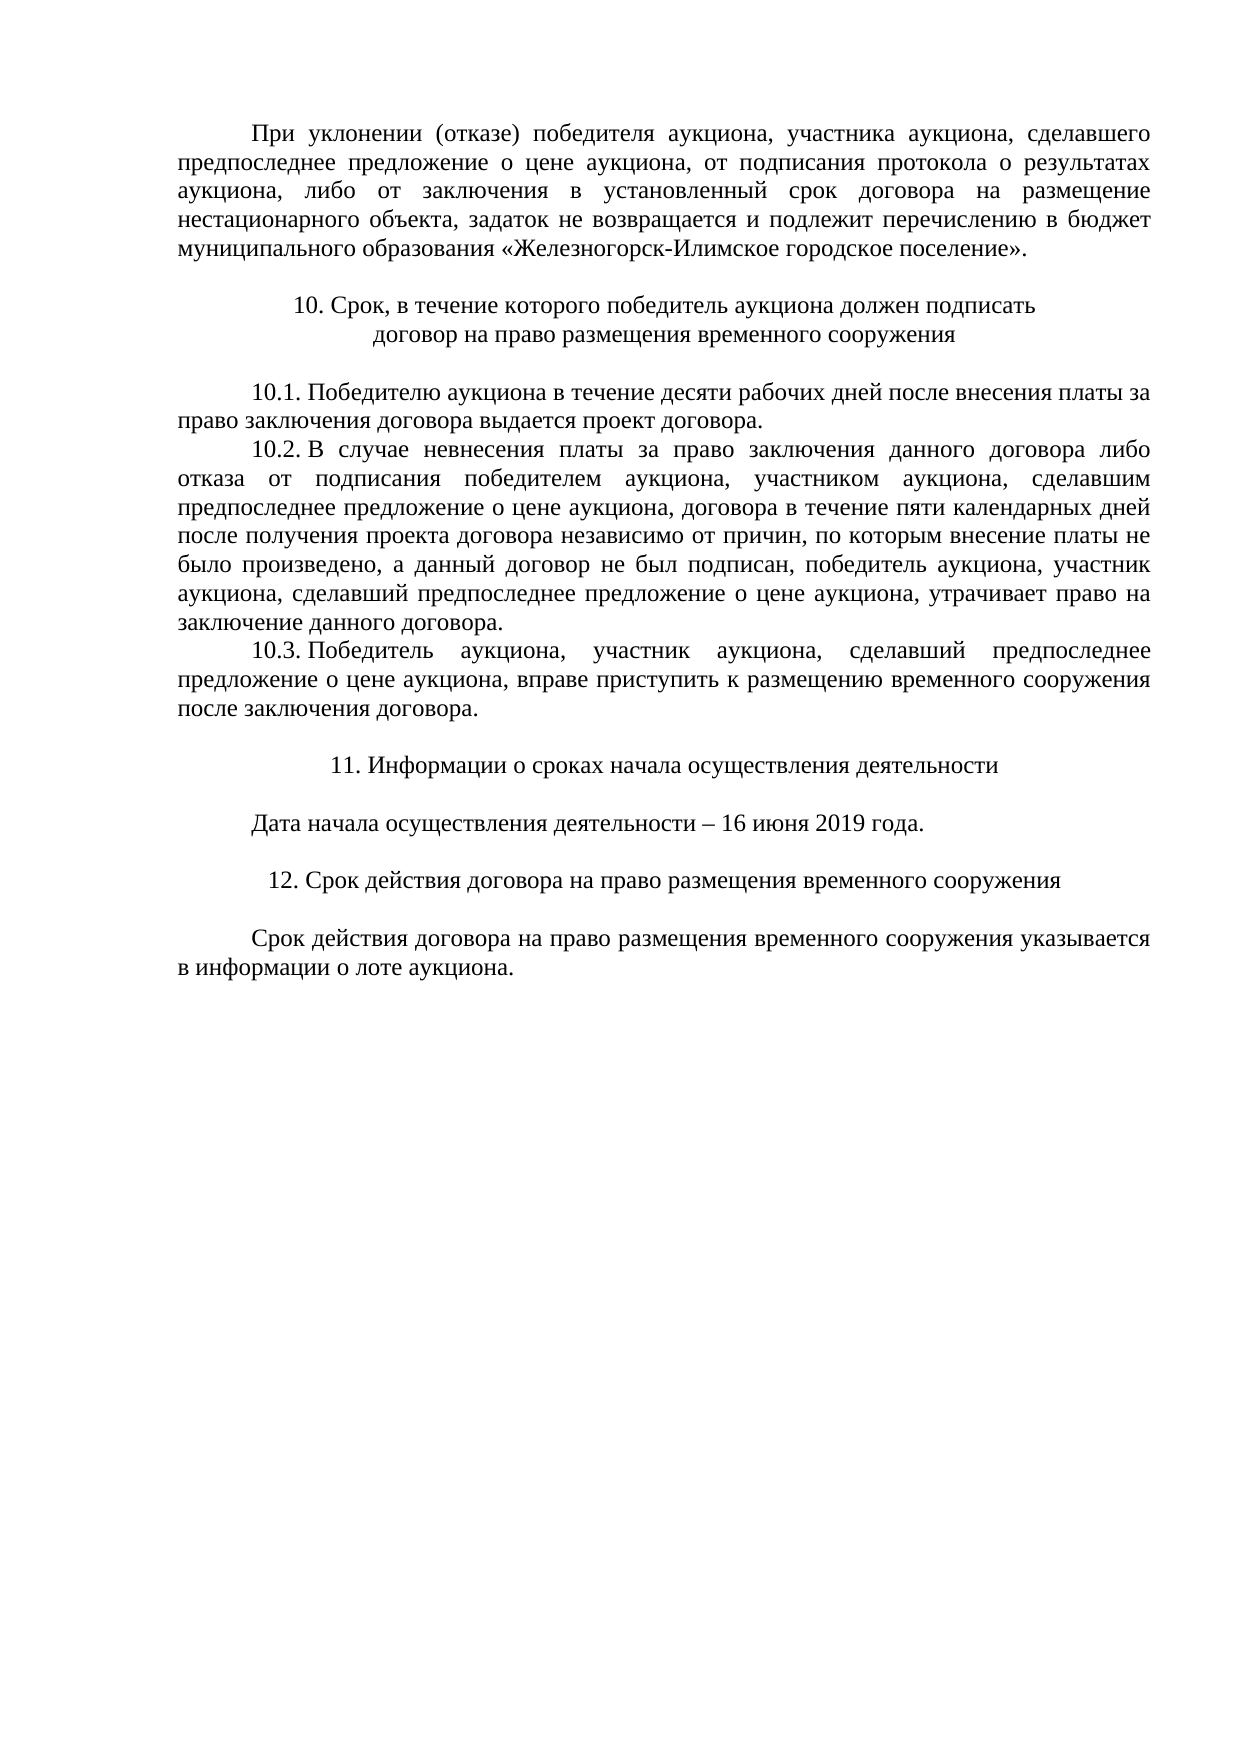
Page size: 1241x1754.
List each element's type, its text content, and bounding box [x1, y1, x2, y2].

text 10.3. Победитель аукциона, участник аукциона, сделавший предпоследнее предложение о цене аукциона, вправе приступить к размещению временного сооружения после заключения договора. [177, 636, 1152, 722]
text 11. Информации о сроках начала осуществления деятельности [177, 751, 1152, 779]
text 12. Срок действия договора на право размещения временного сооружения [177, 866, 1152, 894]
text Срок действия договора на право размещения временного сооружения указывается в информации о лоте аукциона. [177, 923, 1152, 981]
text 10.2. В случае невнесения платы за право заключения данного договора либо отказа от подписания победителем аукциона, участником аукциона, сделавшим предпоследнее предложение о цене аукциона, договора в течение пяти календарных дней после получения проекта договора независимо от причин, по которым внесение платы не было произведено, а данный договор не был подписан, победитель аукциона, участник аукциона, сделавший предпоследнее предложение о цене аукциона, утрачивает право на заключение данного договора. [177, 434, 1152, 636]
text Дата начала осуществления деятельности – 16 июня 2019 года. [177, 808, 1152, 837]
text 10. Срок, в течение которого победитель аукциона должен подписать договор на право размещения временного сооружения [177, 291, 1152, 348]
text При уклонении (отказе) победителя аукциона, участника аукциона, сделавшего предпоследнее предложение о цене аукциона, от подписания протокола о результатах аукциона, либо от заключения в установленный срок договора на размещение нестационарного объекта, задаток не возвращается и подлежит перечислению в бюджет муниципального образования «Железногорск-Илимское городское поселение». [177, 118, 1152, 262]
text 10.1. Победителю аукциона в течение десяти рабочих дней после внесения платы за право заключения договора выдается проект договора. [177, 377, 1152, 434]
